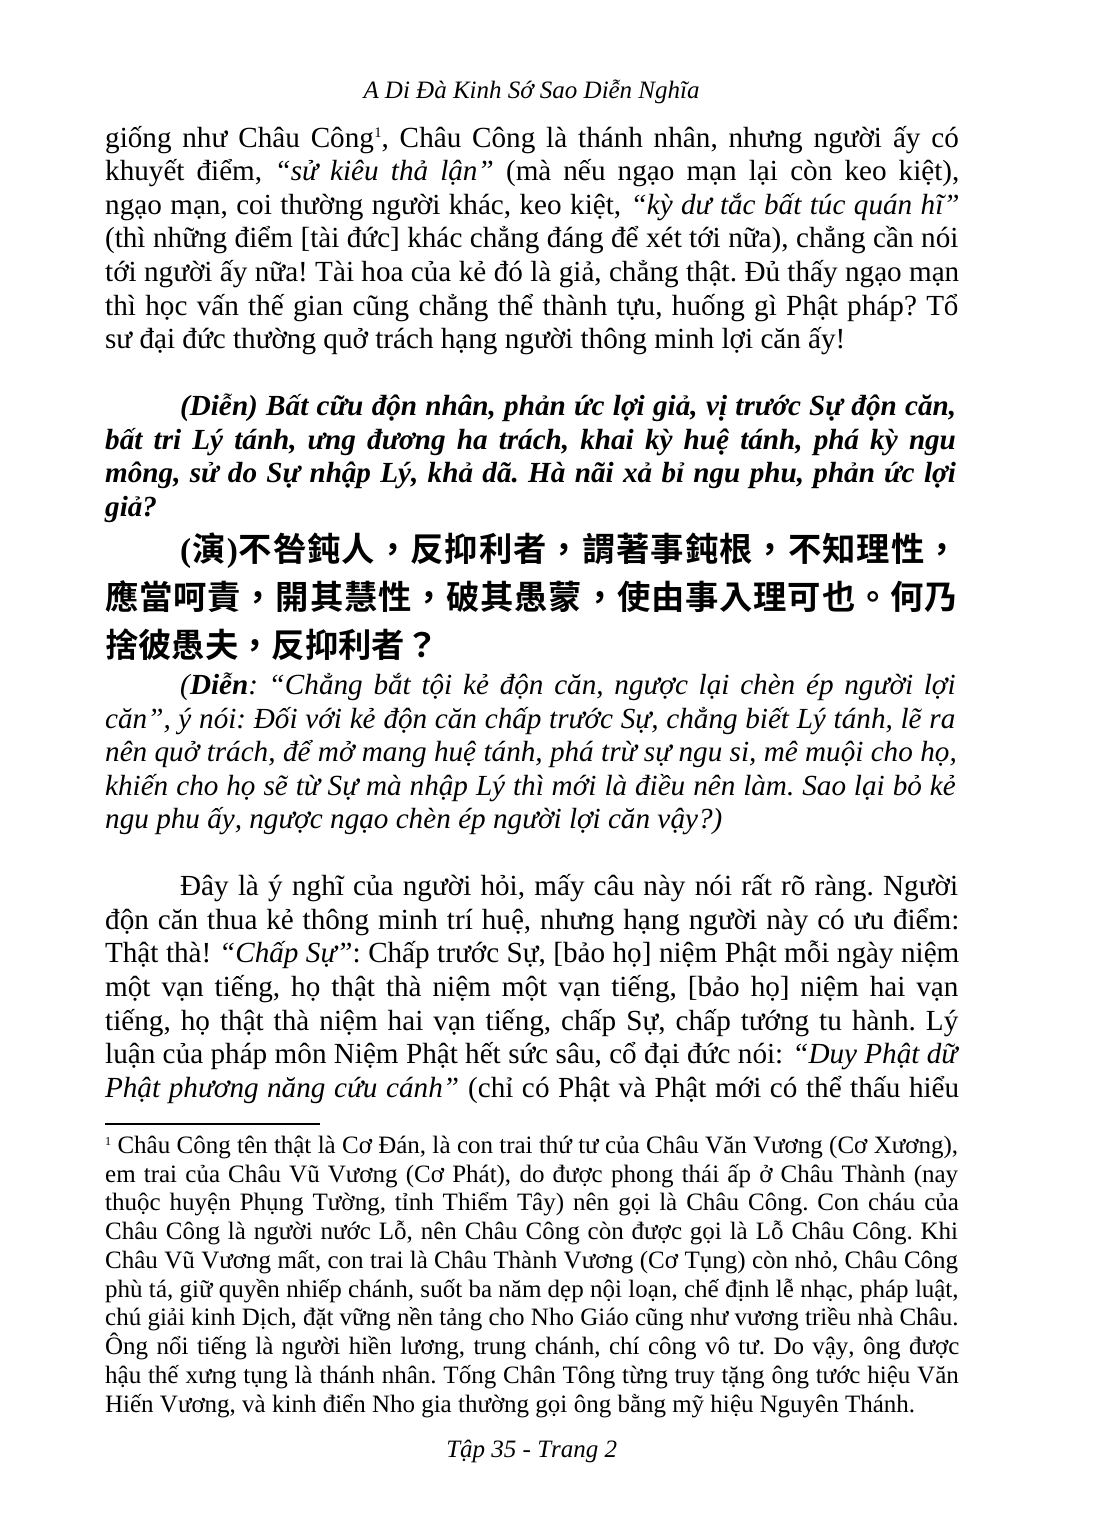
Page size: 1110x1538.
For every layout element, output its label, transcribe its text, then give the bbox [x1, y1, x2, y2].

text (Diễn: “Chẳng bắt tội kẻ độn căn, ngược lại chèn ép người lợi căn”, ý nói: Đối với kẻ độn căn chấp trước Sự, chẳng biết Lý tánh, lẽ ra nên quở trách, để mở mang huệ tánh, phá trừ sự ngu si, mê muội cho họ, khiến cho họ sẽ từ Sự mà nhập Lý thì mới là điều nên làm. Sao lại bỏ kẻ ngu phu ấy, ngược ngạo chèn ép người lợi căn vậy?) [105, 667, 960, 835]
text (演)不咎鈍人，反抑利者，謂著事鈍根，不知理性，應當呵責，開其慧性，破其愚蒙，使由事入理可也。何乃捨彼愚夫，反抑利者？ [105, 522, 960, 667]
text (Diễn) Bất cữu độn nhân, phản ức lợi giả, vị trước Sự độn căn, bất tri Lý tánh, ưng đương ha trách, khai kỳ huệ tánh, phá kỳ ngu mông, sử do Sự nhập Lý, khả dã. Hà nãi xả bỉ ngu phu, phản ức lợi giả? [105, 388, 960, 522]
